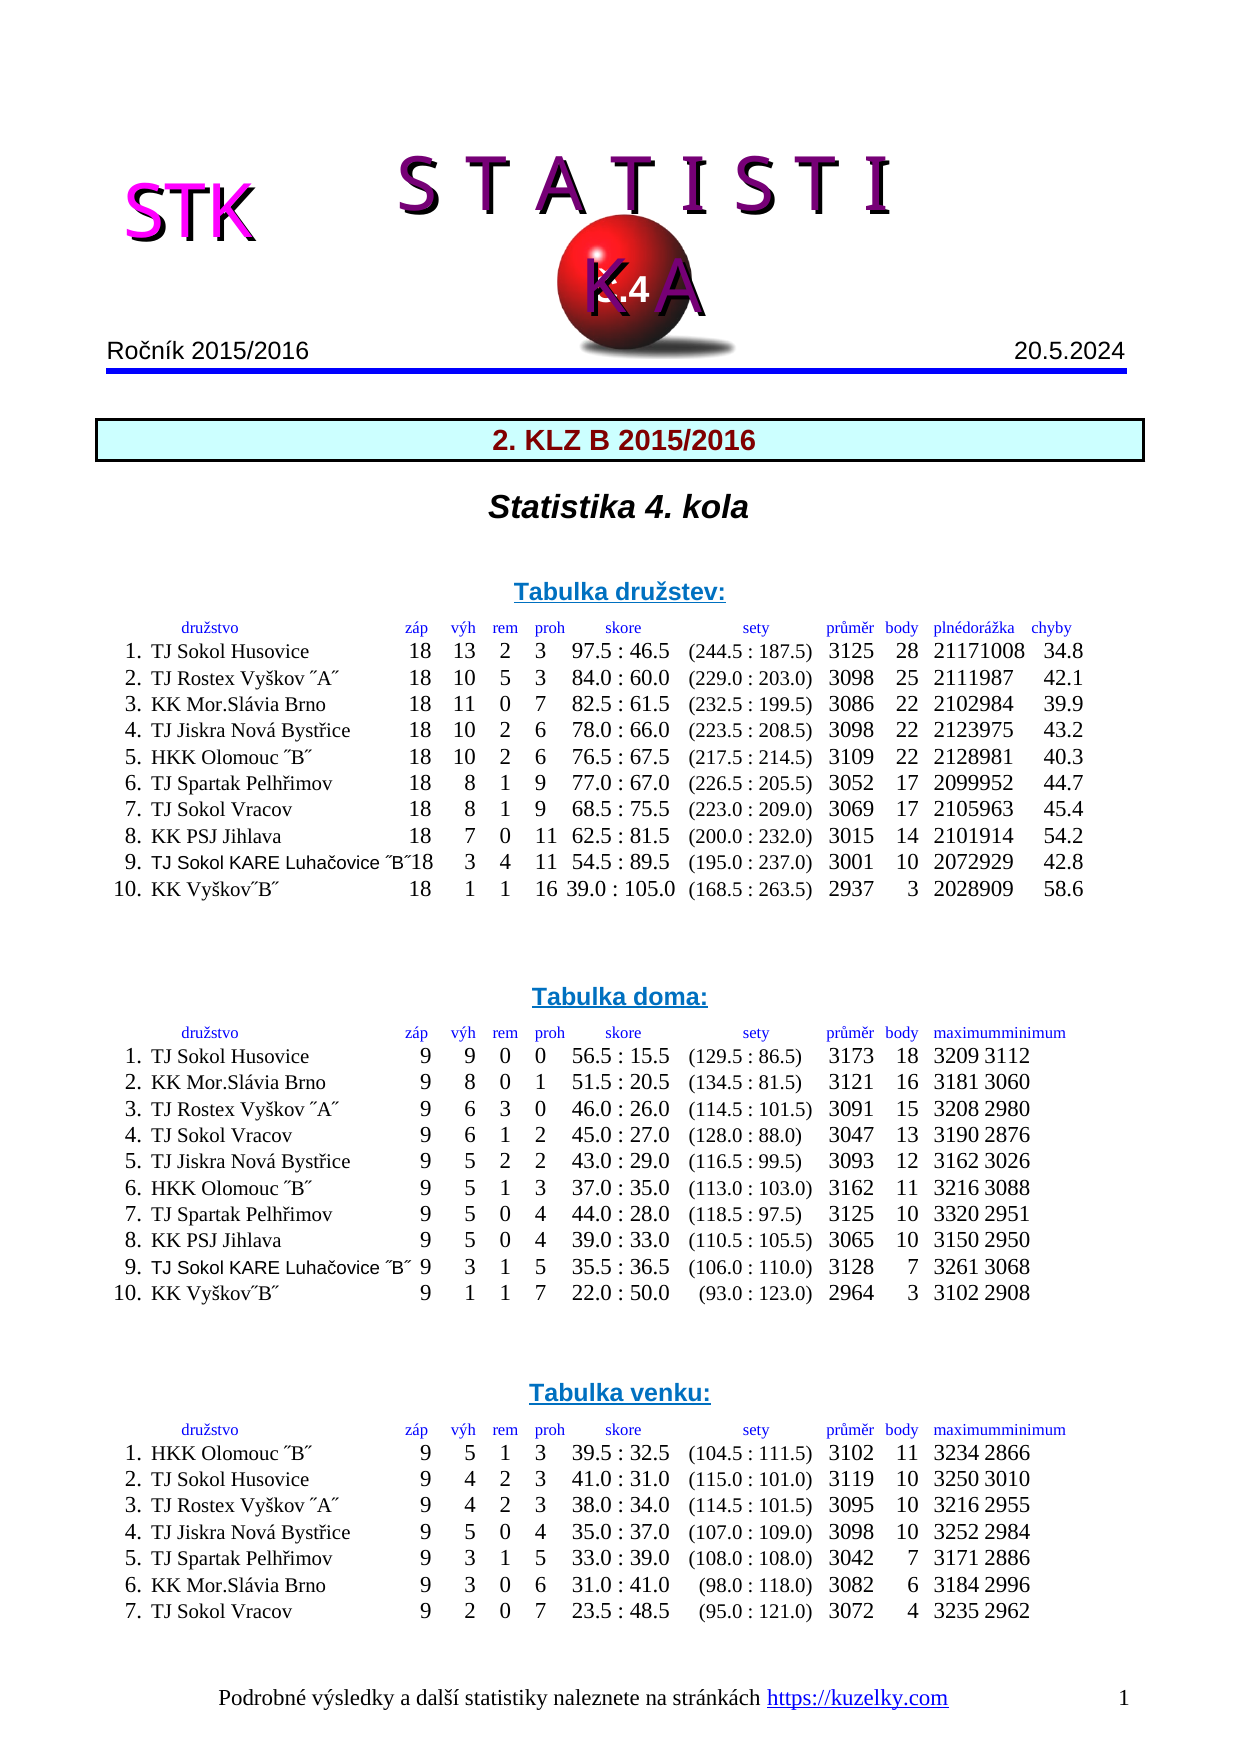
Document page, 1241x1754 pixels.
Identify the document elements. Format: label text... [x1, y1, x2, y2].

text 3. KK Mor.Slávia Brno 18 11 0 7 82.5 : 61.5 (232.5 : 199.5) 3086 22 2102 984 39.9 [106, 690, 1134, 716]
text Statistika 4. kola [106, 487, 1134, 526]
text 6. HKK Olomouc ˝B˝ 9 5 1 3 37.0 : 35.0 (113.0 : 103.0) 3162 11 3216 3088 [106, 1174, 1134, 1200]
text 4. TJ Sokol Vracov 9 6 1 2 45.0 : 27.0 (128.0 : 88.0) 3047 13 3190 2876 [106, 1121, 1134, 1147]
text 5. TJ Jiskra Nová Bystřice 9 5 2 2 43.0 : 29.0 (116.5 : 99.5) 3093 12 3162 3026 [106, 1147, 1134, 1174]
text 10. KK Vyškov˝B˝ 18 1 1 16 39.0 : 105.0 (168.5 : 263.5) 2937 3 2028 909 58.6 [106, 874, 1134, 901]
text 5. HKK Olomouc ˝B˝ 18 10 2 6 76.5 : 67.5 (217.5 : 214.5) 3109 22 2128 981 40.3 [106, 743, 1134, 769]
text 7. TJ Spartak Pelhřimov 9 5 0 4 44.0 : 28.0 (118.5 : 97.5) 3125 10 3320 2951 [106, 1200, 1134, 1226]
text Č.4 [106, 267, 587, 310]
subtitle 2. KLZ B 2015/2016 [98, 421, 1142, 459]
text 8. KK PSJ Jihlava 9 5 0 4 39.0 : 33.0 (110.5 : 105.5) 3065 10 3150 2950 [106, 1226, 1134, 1253]
text 4. TJ Jiskra Nová Bystřice 18 10 2 6 78.0 : 66.0 (223.5 : 208.5) 3098 22 2123 975 43.2 [106, 716, 1134, 743]
text družstvo záp výh rem proh skore sety průměr body plné dorážka chyby [106, 618, 1134, 637]
text 9. TJ Sokol KARE Luhačovice ˝B˝ 9 3 1 5 35.5 : 36.5 (106.0 : 110.0) 3128 7 3261 3068 [106, 1253, 1134, 1279]
text 7. TJ Sokol Vracov 18 8 1 9 68.5 : 75.5 (223.0 : 209.0) 3069 17 2105 963 45.4 [106, 796, 1134, 822]
text Ročník 2015/2016 20.5.2024 [106, 336, 1134, 365]
text 6. TJ Spartak Pelhřimov 18 8 1 9 77.0 : 67.0 (226.5 : 205.5) 3052 17 2099 952 44.7 [106, 769, 1134, 796]
text Č.4 [687, 267, 1134, 310]
text 2. TJ Sokol Husovice 9 4 2 3 41.0 : 31.0 (115.0 : 101.0) 3119 10 3250 3010 [106, 1465, 1134, 1492]
text 7. TJ Sokol Vracov 9 2 0 7 23.5 : 48.5 (95.0 : 121.0) 3072 4 3235 2962 [106, 1597, 1134, 1623]
text 9. TJ Sokol KARE Luhačovice ˝B˝ 18 3 4 11 54.5 : 89.5 (195.0 : 237.0) 3001 10 2072 929 42.8 [106, 848, 1134, 874]
text 4. TJ Jiskra Nová Bystřice 9 5 0 4 35.0 : 37.0 (107.0 : 109.0) 3098 10 3252 2984 [106, 1518, 1134, 1544]
text 10. KK Vyškov˝B˝ 9 1 1 7 22.0 : 50.0 (93.0 : 123.0) 2964 3 3102 2908 [106, 1279, 1134, 1306]
text 1. HKK Olomouc ˝B˝ 9 5 1 3 39.5 : 32.5 (104.5 : 111.5) 3102 11 3234 2866 [106, 1439, 1134, 1465]
text Tabulka doma: [94, 982, 1145, 1010]
text 1. TJ Sokol Husovice 18 13 2 3 97.5 : 46.5 (244.5 : 187.5) 3125 28 2117 1008 34.8 [106, 637, 1134, 664]
text 8. KK PSJ Jihlava 18 7 0 11 62.5 : 81.5 (200.0 : 232.0) 3015 14 2101 914 54.2 [106, 822, 1134, 848]
text 2. KK Mor.Slávia Brno 9 8 0 1 51.5 : 20.5 (134.5 : 81.5) 3121 16 3181 3060 [106, 1068, 1134, 1095]
text 3. TJ Rostex Vyškov ˝A˝ 9 4 2 3 38.0 : 34.0 (114.5 : 101.5) 3095 10 3216 2955 [106, 1492, 1134, 1518]
text družstvo záp výh rem proh skore sety průměr body maximum minimum [106, 1420, 1134, 1439]
text Tabulka družstev: [94, 577, 1145, 606]
text Tabulka venku: [94, 1378, 1145, 1407]
text 5. TJ Spartak Pelhřimov 9 3 1 5 33.0 : 39.0 (108.0 : 108.0) 3042 7 3171 2886 [106, 1544, 1134, 1571]
text 2. TJ Rostex Vyškov ˝A˝ 18 10 5 3 84.0 : 60.0 (229.0 : 203.0) 3098 25 2111 987 42.1 [106, 664, 1134, 690]
text Č.4 [609, 267, 671, 310]
text 3. TJ Rostex Vyškov ˝A˝ 9 6 3 0 46.0 : 26.0 (114.5 : 101.5) 3091 15 3208 2980 [106, 1095, 1134, 1121]
text 6. KK Mor.Slávia Brno 9 3 0 6 31.0 : 41.0 (98.0 : 118.0) 3082 6 3184 2996 [106, 1571, 1134, 1597]
text družstvo záp výh rem proh skore sety průměr body maximum minimum [106, 1023, 1134, 1042]
text 1. TJ Sokol Husovice 9 9 0 0 56.5 : 15.5 (129.5 : 86.5) 3173 18 3209 3112 [106, 1042, 1134, 1068]
